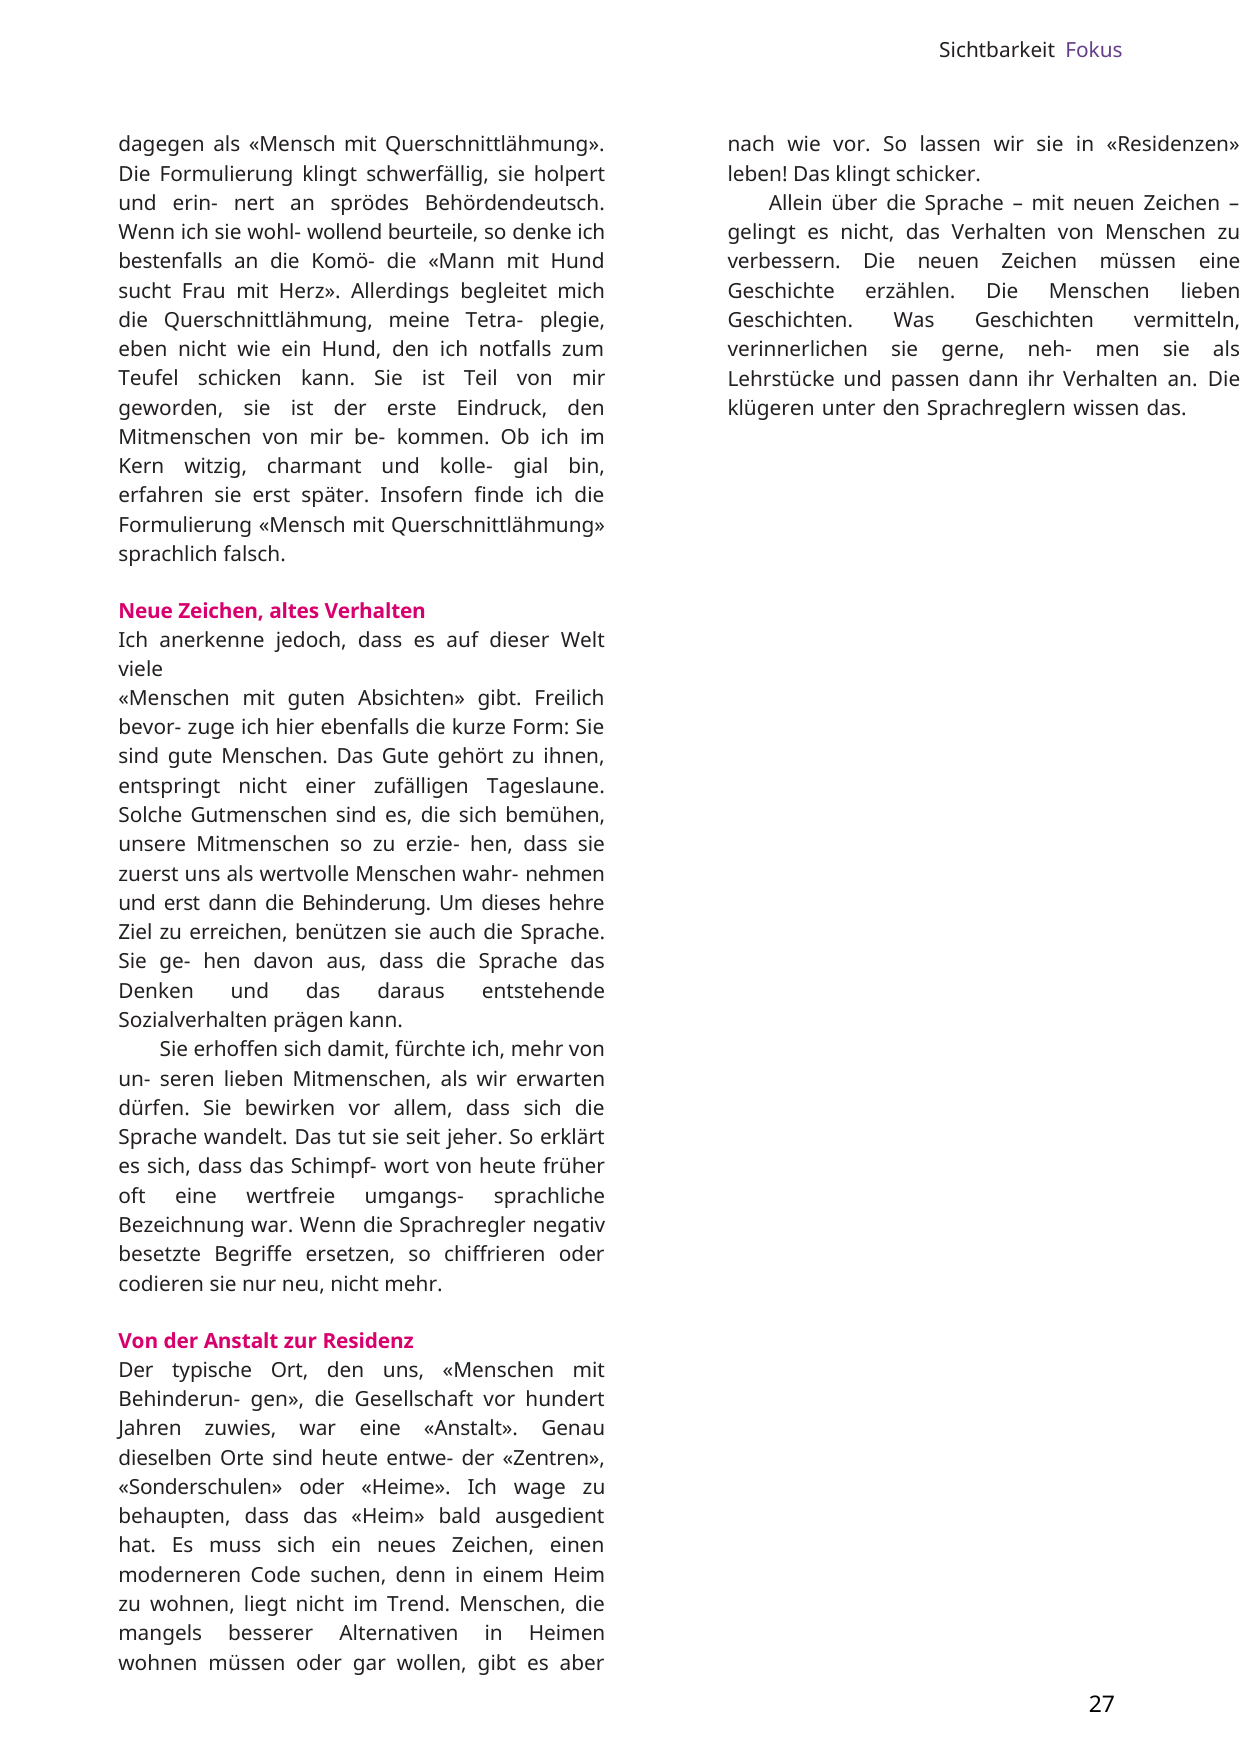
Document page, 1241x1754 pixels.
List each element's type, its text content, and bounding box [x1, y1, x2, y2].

text Sichtbarkeit Fokus [0, 36, 1122, 64]
subtitle Neue Zeichen, altes Verhalten [118, 596, 605, 625]
text Ich anerkenne jedoch, dass es auf dieser Welt viele [118, 625, 605, 682]
text dagegen als «Mensch mit Querschnittlähmung». Die Formulierung klingt schwerfällig, sie holpert und erin- nert an sprödes Behördendeutsch. Wenn ich sie wohl- wollend beurteile, so denke ich bestenfalls an die Komö- die «Mann mit Hund sucht Frau mit Herz». Allerdings begleitet mich die Querschnittlähmung, meine Tetra- plegie, eben nicht wie ein Hund, den ich notfalls zum Teufel schicken kann. Sie ist Teil von mir geworden, sie ist der erste Eindruck, den Mitmenschen von mir be- kommen. Ob ich im Kern witzig, charmant und kolle- gial bin, erfahren sie erst später. Insofern finde ich die Formulierung «Mensch mit Querschnittlähmung» sprachlich falsch. [118, 129, 605, 568]
text Der typische Ort, den uns, «Menschen mit Behinderun- gen», die Gesellschaft vor hundert Jahren zuwies, war eine «Anstalt». Genau dieselben Orte sind heute entwe- der «Zentren», «Sonderschulen» oder «Heime». Ich wage zu behaupten, dass das «Heim» bald ausgedient hat. Es muss sich ein neues Zeichen, einen moderneren Code suchen, denn in einem Heim zu wohnen, liegt nicht im Trend. Menschen, die mangels besserer Alternativen in Heimen wohnen müssen oder gar wollen, gibt es aber nach wie vor. So lassen wir sie in «Residenzen» leben! Das klingt schicker. [118, 1355, 605, 1676]
subtitle Von der Anstalt zur Residenz [118, 1326, 605, 1354]
text Allein über die Sprache – mit neuen Zeichen – gelingt es nicht, das Verhalten von Menschen zu verbessern. Die neuen Zeichen müssen eine Geschichte erzählen. Die Menschen lieben Geschichten. Was Geschichten vermitteln, verinnerlichen sie gerne, neh- men sie als Lehrstücke und passen dann ihr Verhalten an. Die klügeren unter den Sprachreglern wissen das. [727, 188, 1240, 421]
text Sie erhoffen sich damit, fürchte ich, mehr von un- seren lieben Mitmenschen, als wir erwarten dürfen. Sie bewirken vor allem, dass sich die Sprache wandelt. Das tut sie seit jeher. So erklärt es sich, dass das Schimpf- wort von heute früher oft eine wertfreie umgangs- sprachliche Bezeichnung war. Wenn die Sprachregler negativ besetzte Begriffe ersetzen, so chiffrieren oder codieren sie nur neu, nicht mehr. [118, 1034, 605, 1297]
text «Menschen mit guten Absichten» gibt. Freilich bevor- zuge ich hier ebenfalls die kurze Form: Sie sind gute Menschen. Das Gute gehört zu ihnen, entspringt nicht einer zufälligen Tageslaune. Solche Gutmenschen sind es, die sich bemühen, unsere Mitmenschen so zu erzie- hen, dass sie zuerst uns als wertvolle Menschen wahr- nehmen und erst dann die Behinderung. Um dieses hehre Ziel zu erreichen, benützen sie auch die Sprache. Sie ge- hen davon aus, dass die Sprache das Denken und das daraus entstehende Sozialverhalten prägen kann. [118, 683, 605, 1033]
